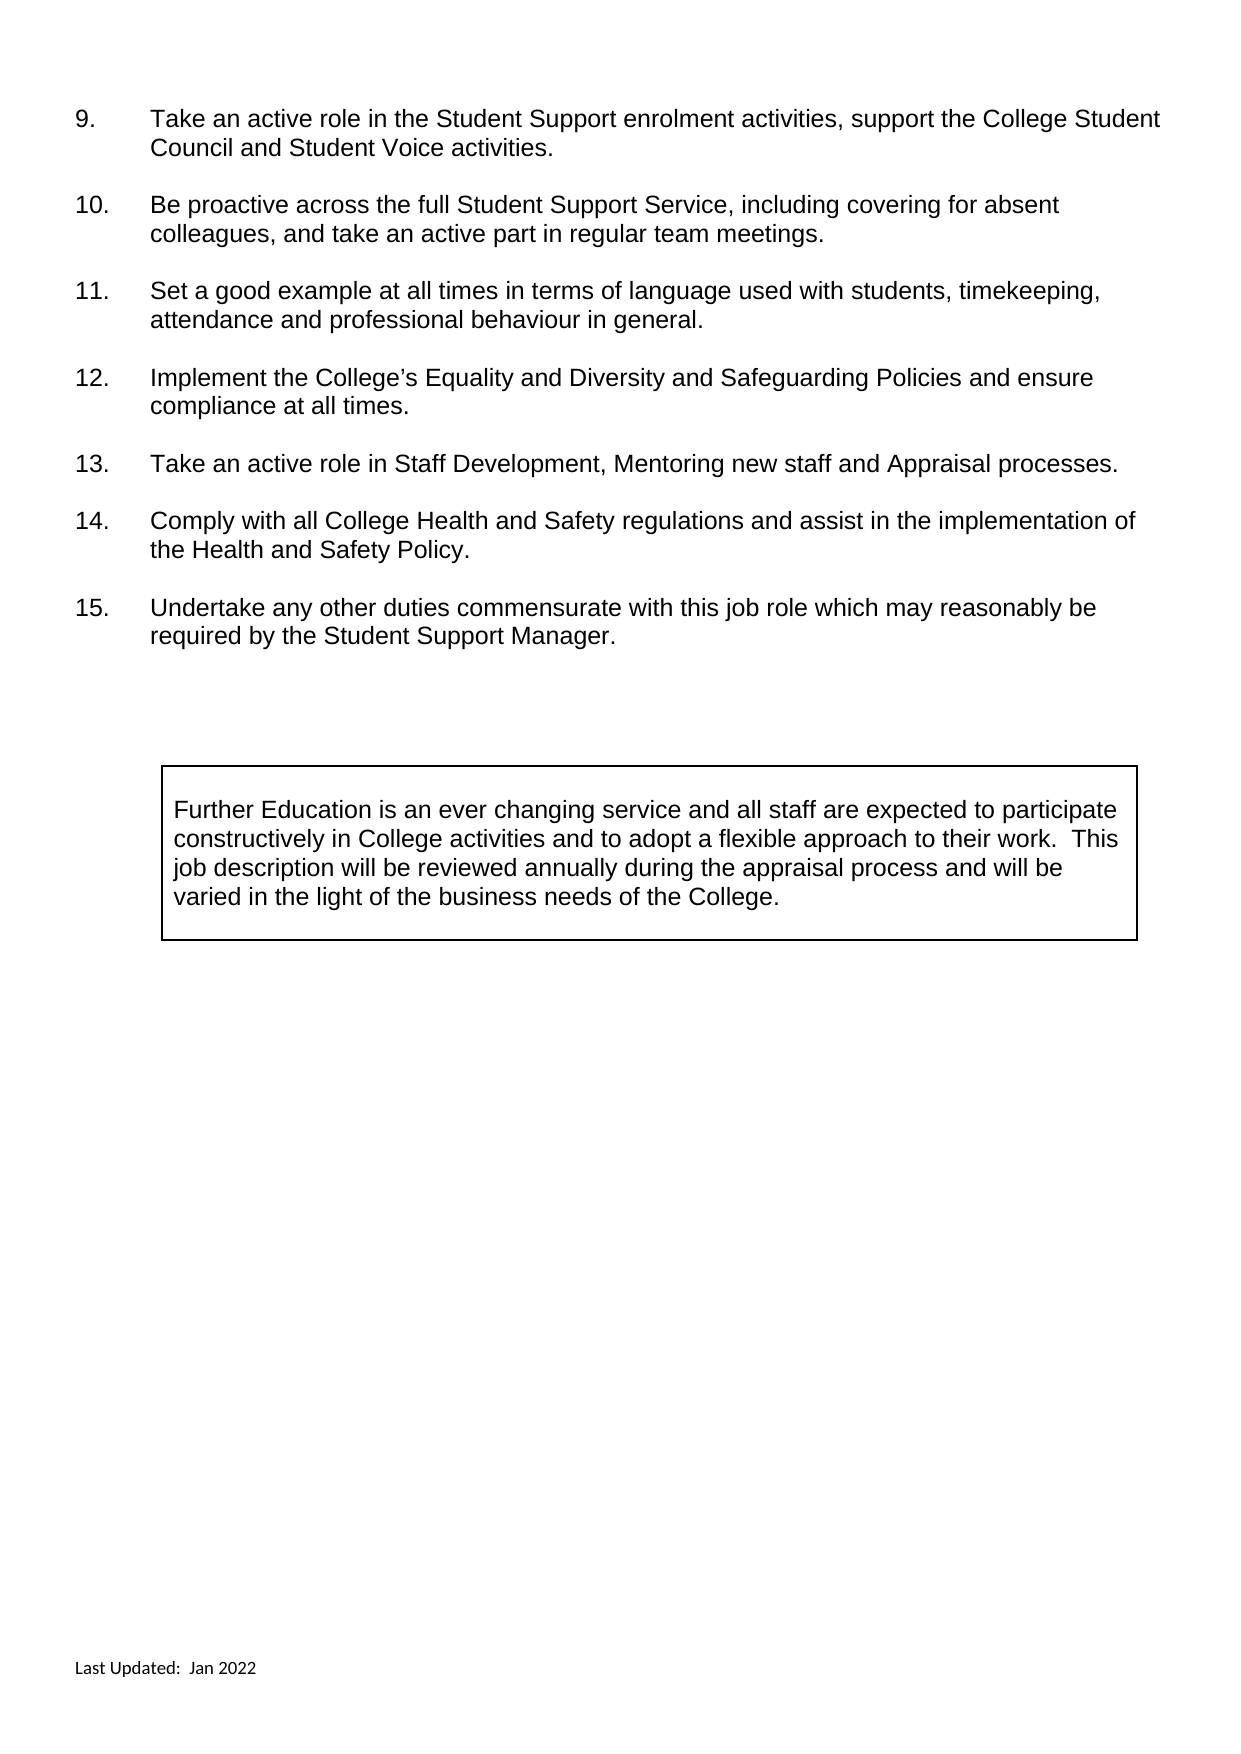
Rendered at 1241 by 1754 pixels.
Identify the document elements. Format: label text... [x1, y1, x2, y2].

list Take an active role in Staff Development, Mentoring new staff and Appraisal processes. [75, 449, 1165, 477]
list Be proactive across the full Student Support Service, including covering for absent colleagues, and take an active part in regular team meetings. [75, 190, 1165, 247]
list Set a good example at all times in terms of language used with students, timekeeping, attendance and professional behaviour in general. [75, 276, 1165, 334]
list Take an active role in the Student Support enrolment activities, support the College Student Council and Student Voice activities. [75, 104, 1165, 161]
list Comply with all College Health and Safety regulations and assist in the implementation of the Health and Safety Policy. [75, 506, 1165, 564]
list Implement the College’s Equality and Diversity and Safeguarding Policies and ensure compliance at all times. [75, 362, 1165, 420]
table_header Further Education is an ever changing service and all staff are expected to participate constructively in College activities and to adopt a flexible approach to their work. This job description will be reviewed annually during the appraisal process and will be varied in the light of the business needs of the College. [163, 767, 1136, 939]
list Undertake any other duties commensurate with this job role which may reasonably be required by the Student Support Manager. [75, 592, 1165, 650]
